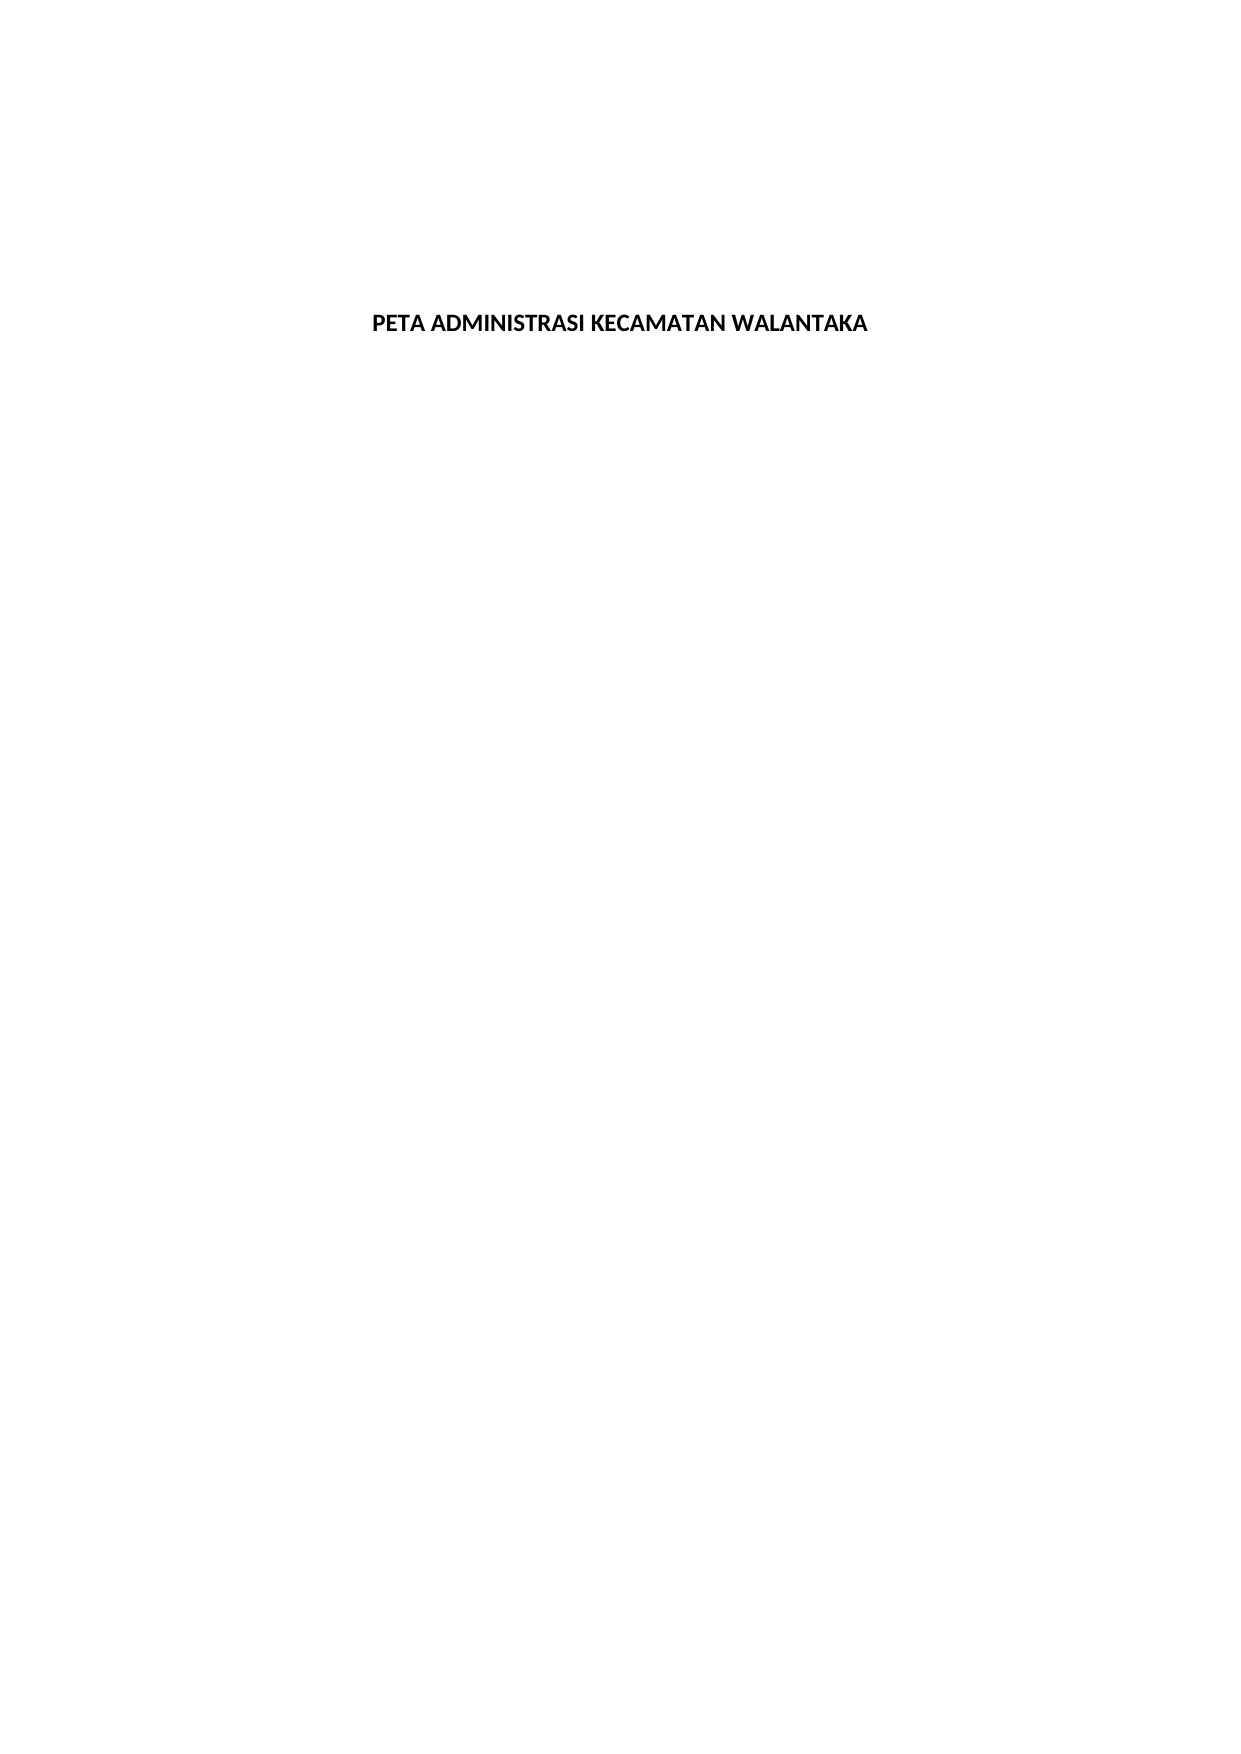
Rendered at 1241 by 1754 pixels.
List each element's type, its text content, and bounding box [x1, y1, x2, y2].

text PETA ADMINISTRASI KECAMATAN WALANTAKA [59, 307, 1181, 337]
